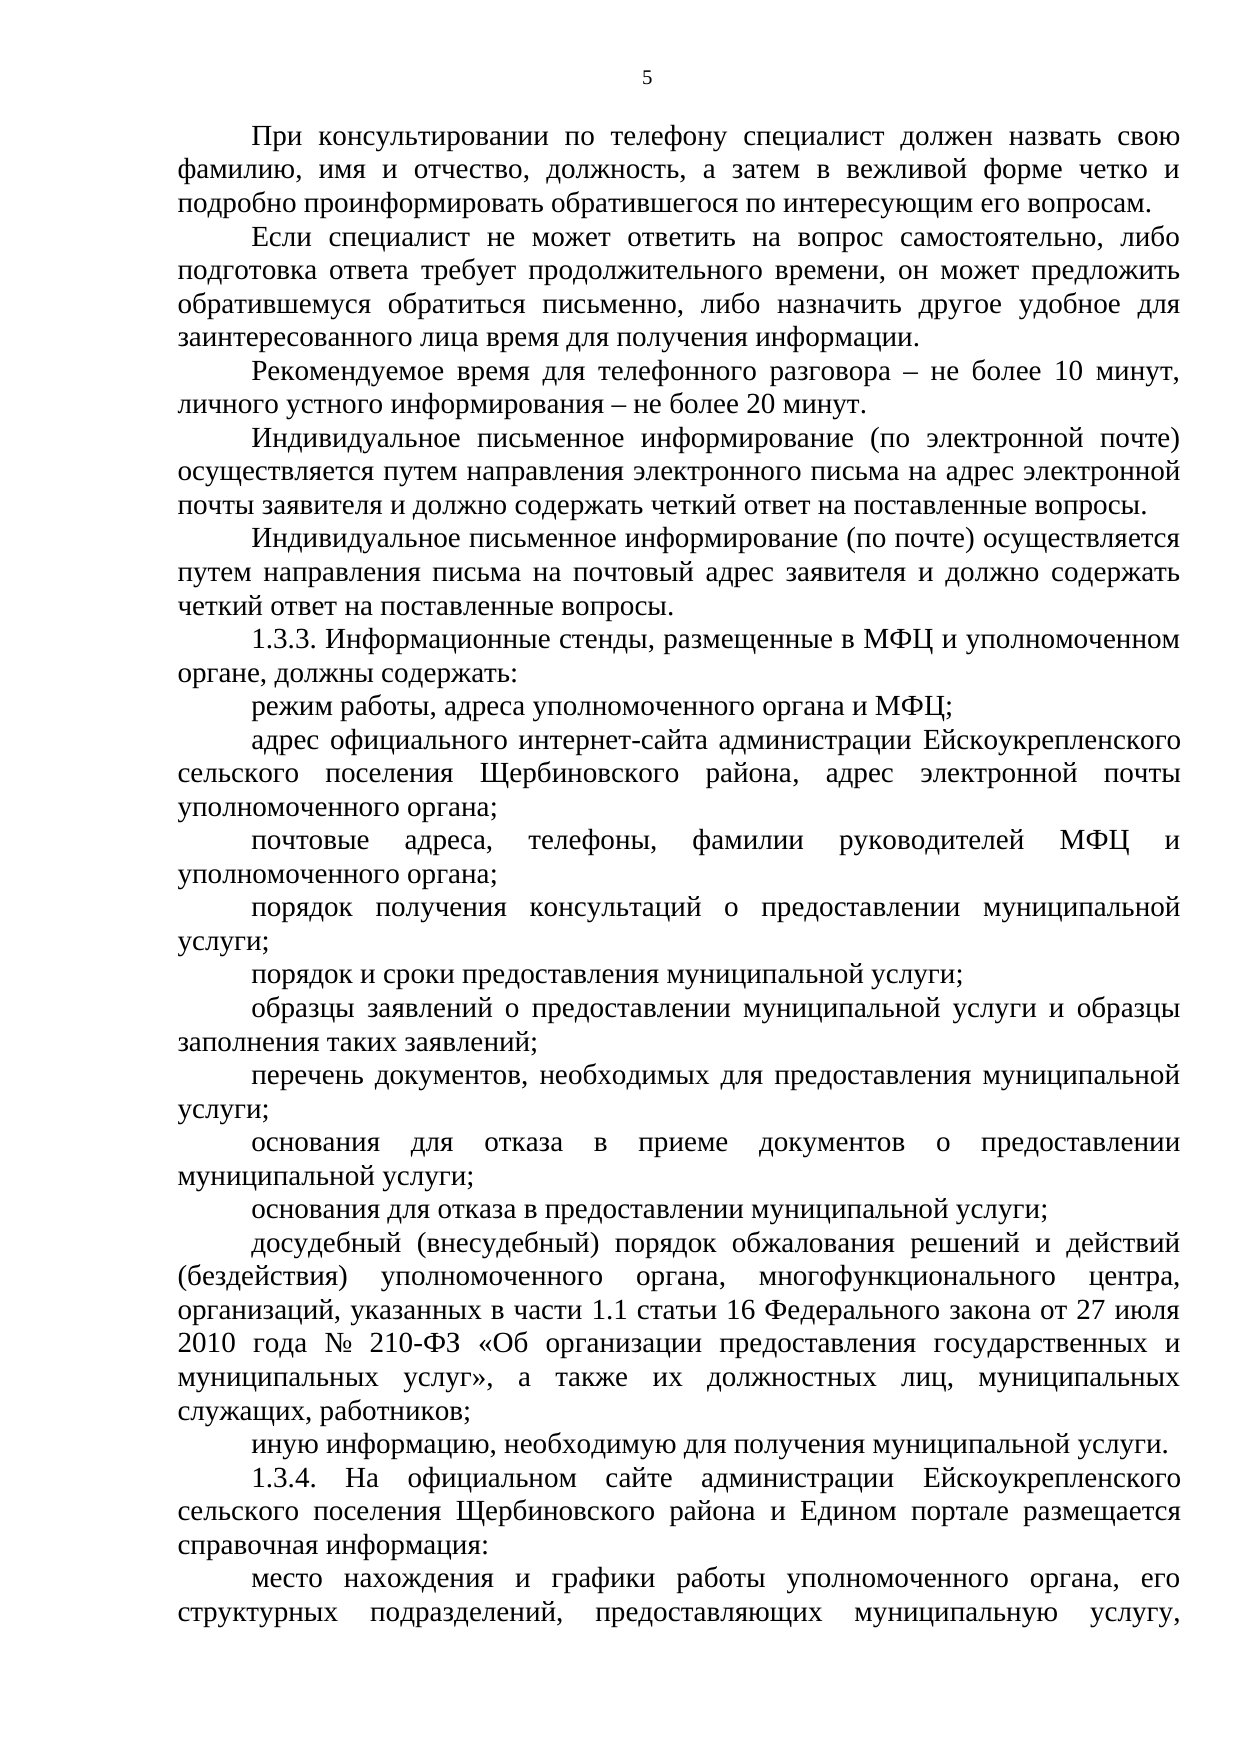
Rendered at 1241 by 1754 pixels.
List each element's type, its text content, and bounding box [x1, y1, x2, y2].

text иную информацию, необходимую для получения муниципальной услуги. [177, 1426, 1181, 1460]
text режим работы, адреса уполномоченного органа и МФЦ; [177, 688, 1181, 722]
text Рекомендуемое время для телефонного разговора – не более 10 минут, личного устного информирования – не более 20 минут. [177, 353, 1181, 420]
text образцы заявлений о предоставлении муниципальной услуги и образцы заполнения таких заявлений; [177, 990, 1181, 1057]
text Индивидуальное письменное информирование (по электронной почте) осуществляется путем направления электронного письма на адрес электронной почты заявителя и должно содержать четкий ответ на поставленные вопросы. [177, 420, 1181, 521]
text почтовые адреса, телефоны, фамилии руководителей МФЦ и уполномоченного органа; [177, 822, 1181, 889]
text порядок получения консультаций о предоставлении муниципальной услуги; [177, 889, 1181, 957]
text перечень документов, необходимых для предоставления муниципальной услуги; [177, 1057, 1181, 1124]
text При консультировании по телефону специалист должен назвать свою фамилию, имя и отчество, должность, а затем в вежливой форме четко и подробно проинформировать обратившегося по интересующим его вопросам. [177, 118, 1181, 219]
text порядок и сроки предоставления муниципальной услуги; [177, 957, 1181, 990]
text Индивидуальное письменное информирование (по почте) осуществляется путем направления письма на почтовый адрес заявителя и должно содержать четкий ответ на поставленные вопросы. [177, 521, 1181, 621]
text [177, 1560, 1181, 1627]
text досудебный (внесудебный) порядок обжалования решений и действий (бездействия) уполномоченного органа, многофункционального центра, организаций, указанных в части 1.1 статьи 16 Федерального закона от 27 июля 2010 года № 210-ФЗ «Об организации предоставления государственных и муниципальных услуг», а также их должностных лиц, муниципальных служащих, работников; [177, 1225, 1181, 1426]
text 1.3.4. На официальном сайте администрации Ейскоукрепленского сельского поселения Щербиновского района и Едином портале размещается справочная информация: [177, 1460, 1181, 1560]
text основания для отказа в предоставлении муниципальной услуги; [177, 1191, 1181, 1225]
text Если специалист не может ответить на вопрос самостоятельно, либо подготовка ответа требует продолжительного времени, он может предложить обратившемуся обратиться письменно, либо назначить другое удобное для заинтересованного лица время для получения информации. [177, 219, 1181, 353]
text адрес официального интернет-сайта администрации Ейскоукрепленского сельского поселения Щербиновского района, адрес электронной почты уполномоченного органа; [177, 722, 1181, 822]
text основания для отказа в приеме документов о предоставлении муниципальной услуги; [177, 1124, 1181, 1191]
text 1.3.3. Информационные стенды, размещенные в МФЦ и уполномоченном органе, должны содержать: [177, 621, 1181, 688]
